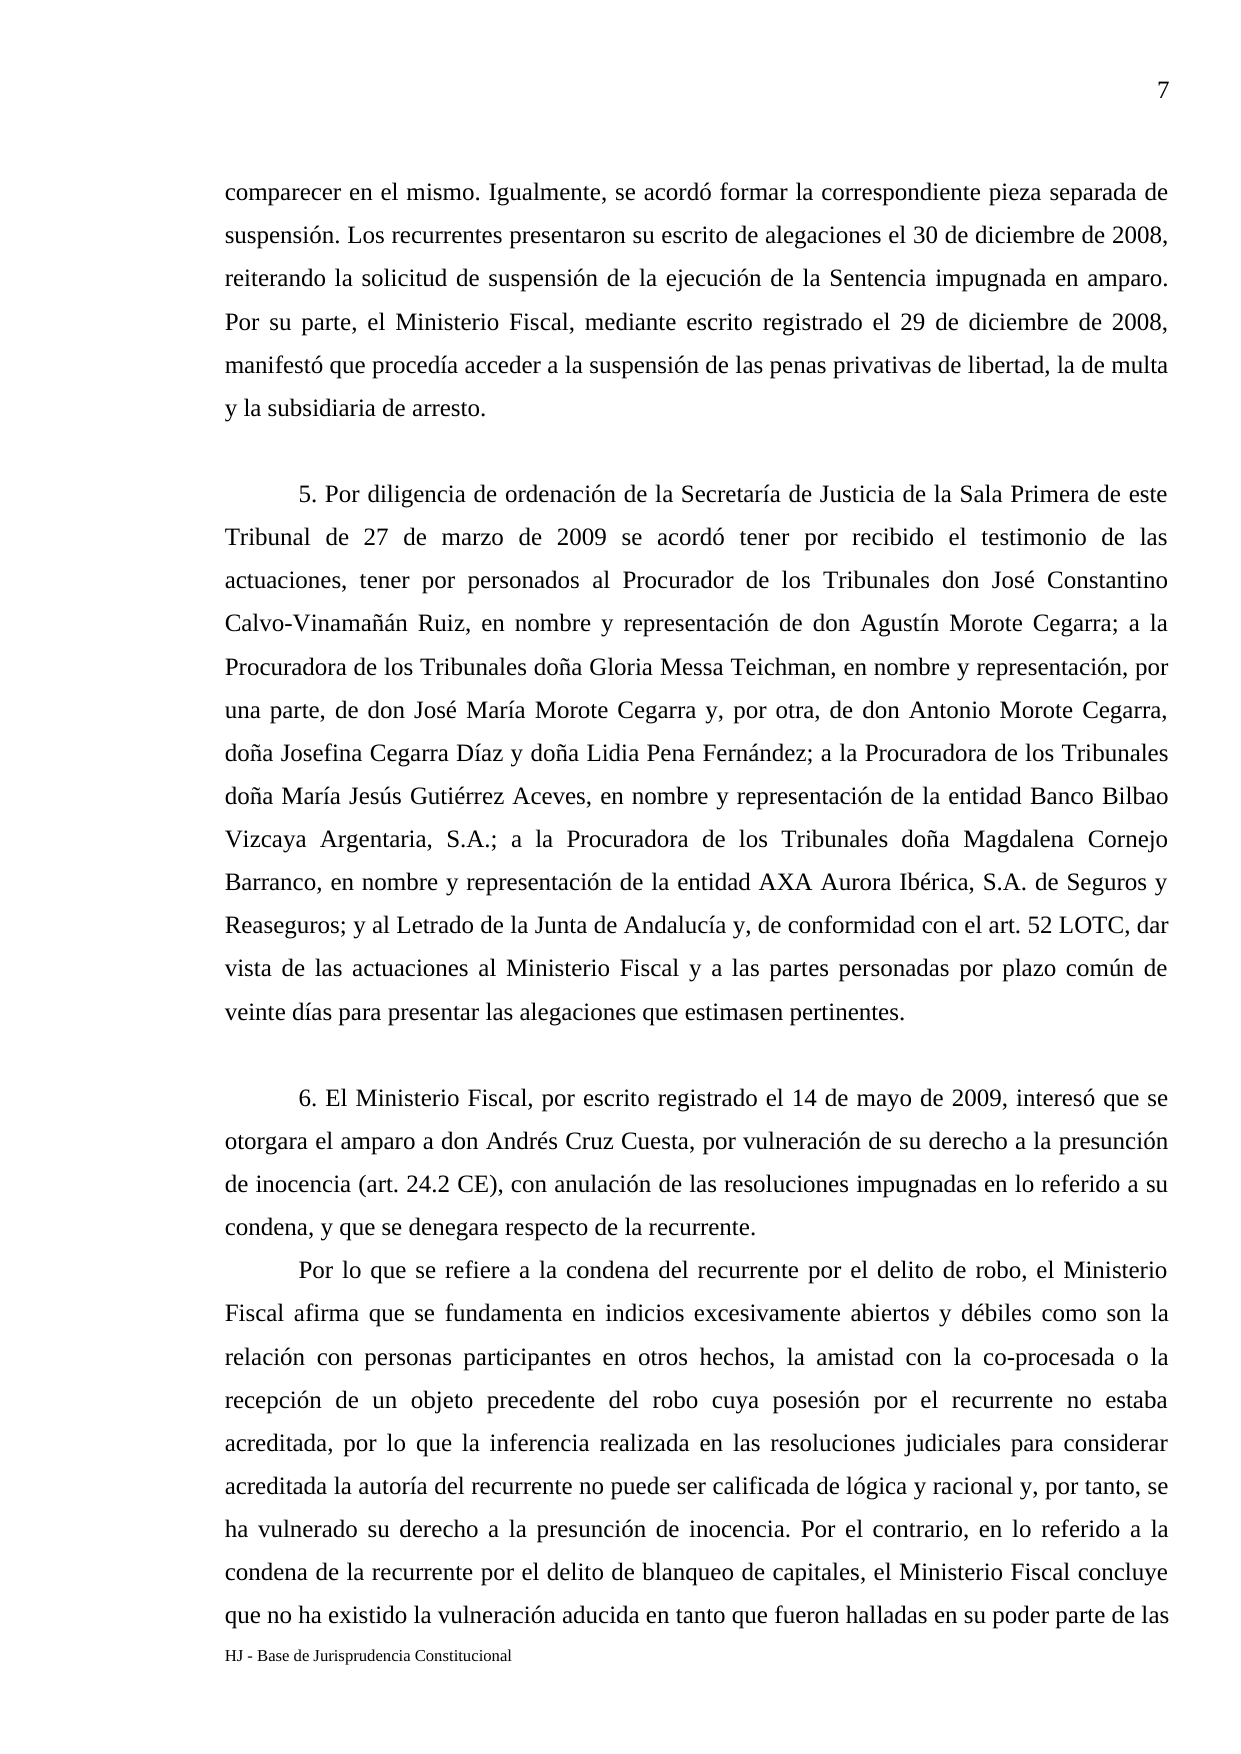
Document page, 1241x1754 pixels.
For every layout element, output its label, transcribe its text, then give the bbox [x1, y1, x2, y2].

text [224, 1255, 1169, 1629]
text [224, 177, 1169, 422]
text 6. El Ministerio Fiscal, por escrito registrado el 14 de mayo de 2009, interesó que se otorgara el amparo a don Andrés Cruz Cuesta, por vulneración de su derecho a la presunción de inocencia (art. 24.2 CE), con anulación de las resoluciones impugnadas en lo referido a su condena, y que se denegara respecto de la recurrente. [224, 1083, 1169, 1241]
text 5. Por diligencia de ordenación de la Secretaría de Justicia de la Sala Primera de este Tribunal de 27 de marzo de 2009 se acordó tener por recibido el testimonio de las actuaciones, tener por personados al Procurador de los Tribunales don José Constantino Calvo-Vinamañán Ruiz, en nombre y representación de don Agustín Morote Cegarra; a la Procuradora de los Tribunales doña Gloria Messa Teichman, en nombre y representación, por una parte, de don José María Morote Cegarra y, por otra, de don Antonio Morote Cegarra, doña Josefina Cegarra Díaz y doña Lidia Pena Fernández; a la Procuradora de los Tribunales doña María Jesús Gutiérrez Aceves, en nombre y representación de la entidad Banco Bilbao Vizcaya Argentaria, S.A.; a la Procuradora de los Tribunales doña Magdalena Cornejo Barranco, en nombre y representación de la entidad AXA Aurora Ibérica, S.A. de Seguros y Reaseguros; y al Letrado de la Junta de Andalucía y, de conformidad con el art. 52 LOTC, dar vista de las actuaciones al Ministerio Fiscal y a las partes personadas por plazo común de veinte días para presentar las alegaciones que estimasen pertinentes. [224, 479, 1169, 1025]
